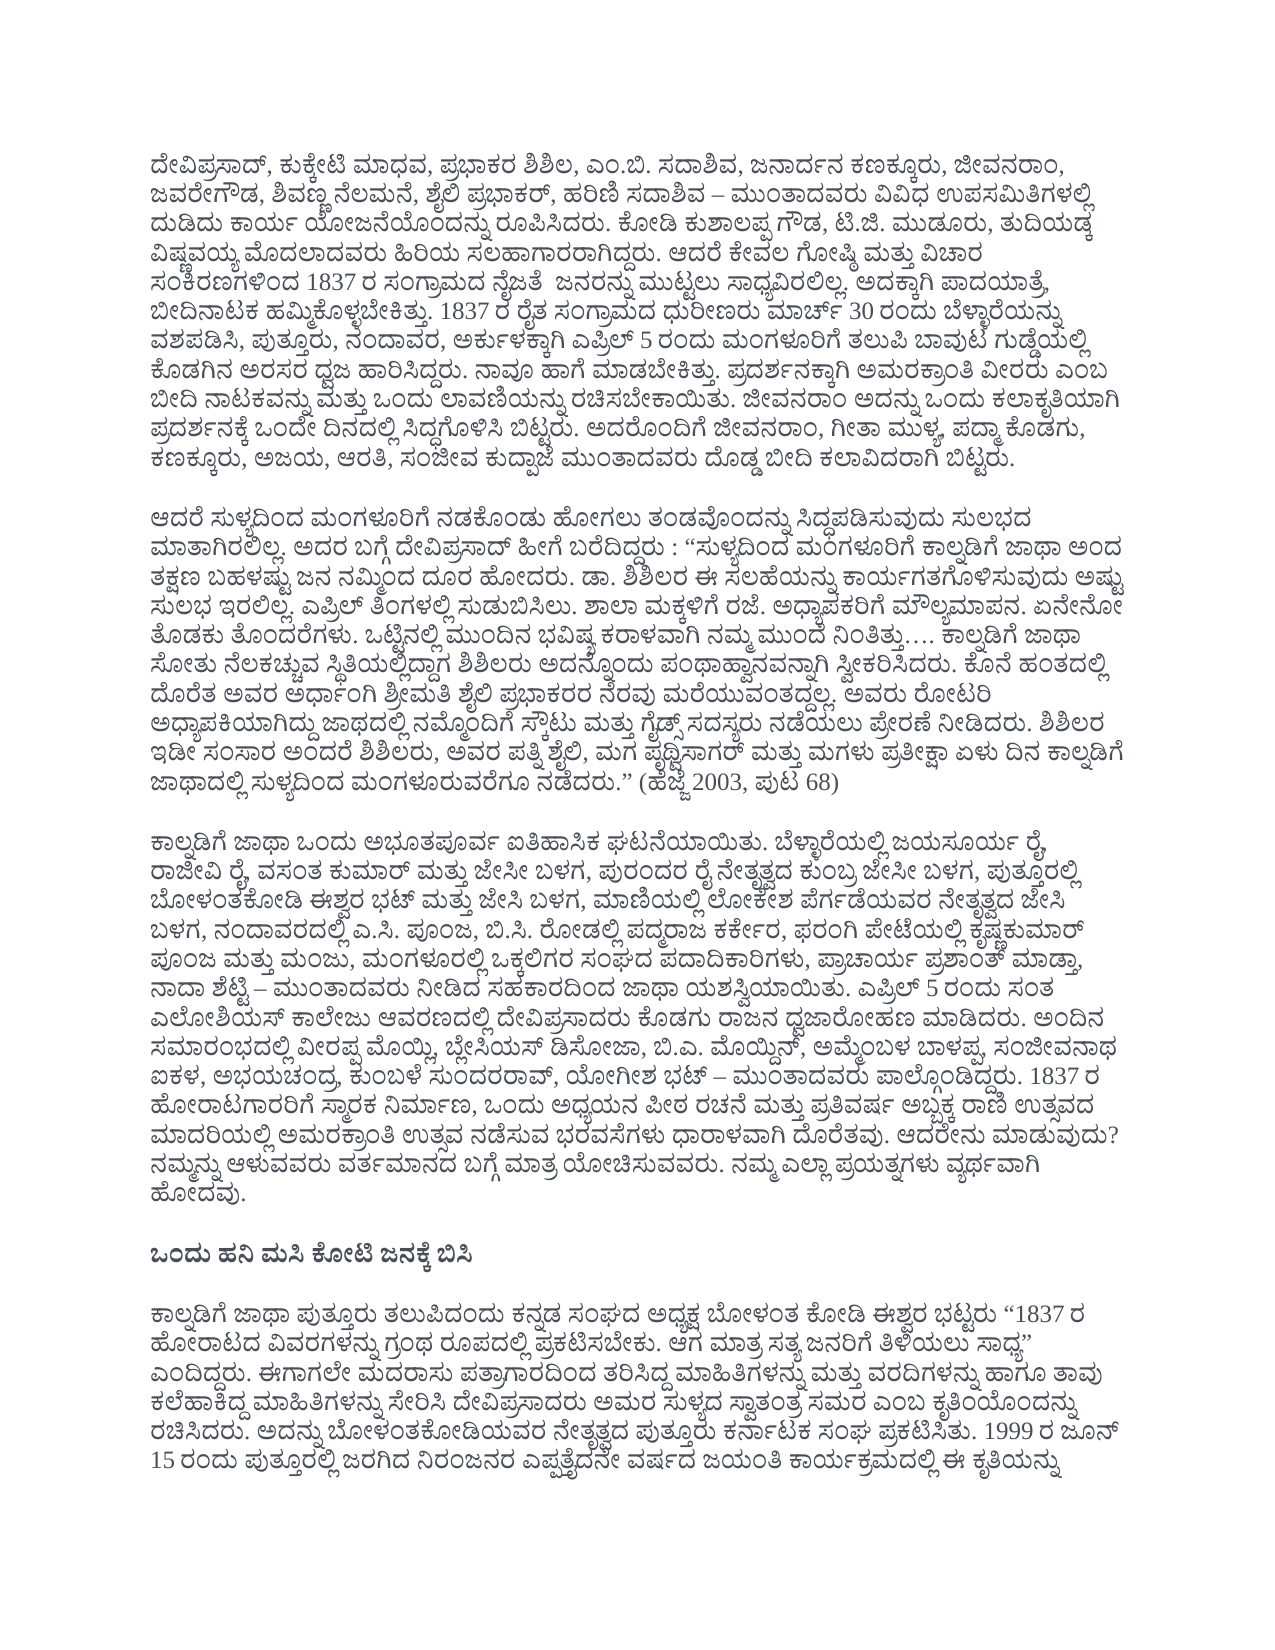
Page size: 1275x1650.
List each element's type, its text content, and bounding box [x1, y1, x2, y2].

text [150, 150, 1125, 472]
text ಆದರೆ ಸುಳ್ಯದಿಂದ ಮಂಗಳೂರಿಗೆ ನಡಕೊಂಡು ಹೋಗಲು ತಂಡವೊಂದನ್ನು ಸಿದ್ಧಪಡಿಸುವುದು ಸುಲಭದ ಮಾತಾಗಿರಲಿಲ್ಲ. ಅದರ ಬಗ್ಗೆ ದೇವಿಪ್ರಸಾದ್ ಹೀಗೆ ಬರೆದಿದ್ದರು : “ಸುಳ್ಯದಿಂದ ಮಂಗಳೂರಿಗೆ ಕಾಲ್ನಡಿಗೆ ಜಾಥಾ ಅಂದ ತಕ್ಷಣ ಬಹಳಷ್ಟು ಜನ ನಮ್ಮಿಂದ ದೂರ ಹೋದರು. ಡಾ. ಶಿಶಿಲರ ಈ ಸಲಹೆಯನ್ನು ಕಾರ್ಯಗತಗೊಳಿಸುವುದು ಅಷ್ಟು ಸುಲಭ ಇರಲಿಲ್ಲ. ಎಪ್ರಿಲ್ ತಿಂಗಳಲ್ಲಿ ಸುಡುಬಿಸಿಲು. ಶಾಲಾ ಮಕ್ಕಳಿಗೆ ರಜೆ. ಅಧ್ಯಾಪಕರಿಗೆ ಮೌಲ್ಯಮಾಪನ. ಏನೇನೋ ತೊಡಕು ತೊಂದರೆಗಳು. ಒಟ್ಟಿನಲ್ಲಿ ಮುಂದಿನ ಭವಿಷ್ಯ ಕರಾಳವಾಗಿ ನಮ್ಮ ಮುಂದೆ ನಿಂತಿತ್ತು…. ಕಾಲ್ನಡಿಗೆ ಜಾಥಾ ಸೋತು ನೆಲಕಚ್ಚುವ ಸ್ಥಿತಿಯಲ್ಲಿದ್ದಾಗ ಶಿಶಿಲರು ಅದನ್ನೊಂದು ಪಂಥಾಹ್ವಾನವನ್ನಾಗಿ ಸ್ವೀಕರಿಸಿದರು. ಕೊನೆ ಹಂತದಲ್ಲಿ ದೊರೆತ ಅವರ ಅರ್ಧಾಂಗಿ ಶ್ರೀಮತಿ ಶೈಲಿ ಪ್ರಭಾಕರರ ನೆರವು ಮರೆಯುವಂತದ್ದಲ್ಲ. ಅವರು ರೋಟರಿ ಅಧ್ಯಾಪಕಿಯಾಗಿದ್ದು ಜಾಥದಲ್ಲಿ ನಮ್ಮೊಂದಿಗೆ ಸ್ಕೌಟು ಮತ್ತು ಗೈಡ್ಸ್ ಸದಸ್ಯರು ನಡೆಯಲು ಪ್ರೇರಣೆ ನೀಡಿದರು. ಶಿಶಿಲರ ಇಡೀ ಸಂಸಾರ ಅಂದರೆ ಶಿಶಿಲರು, ಅವರ ಪತ್ನಿ ಶೈಲಿ, ಮಗ ಪೃಥ್ವಿಸಾಗರ್ ಮತ್ತು ಮಗಳು ಪ್ರತೀಕ್ಷಾ ಏಳು ದಿನ ಕಾಲ್ನಡಿಗೆ ಜಾಥಾದಲ್ಲಿ ಸುಳ್ಯದಿಂದ ಮಂಗಳೂರುವರೆಗೂ ನಡೆದರು.” (ಹೆಜ್ಜೆ 2003, ಪುಟ 68) [150, 503, 1125, 796]
text ಕಾಲ್ನಡಿಗೆ ಜಾಥಾ ಒಂದು ಅಭೂತಪೂರ್ವ ಐತಿಹಾಸಿಕ ಘಟನೆಯಾಯಿತು. ಬೆಳ್ಳಾರೆಯಲ್ಲಿ ಜಯಸೂರ್ಯ ರೈ, ರಾಜೀವಿ ರೈ, ವಸಂತ ಕುಮಾರ್ ಮತ್ತು ಜೇಸೀ ಬಳಗ, ಪುರಂದರ ರೈ ನೇತೃತ್ವದ ಕುಂಬ್ರ ಜೇಸೀ ಬಳಗ, ಪುತ್ತೂರಲ್ಲಿ ಬೋಳಂತಕೋಡಿ ಈಶ್ವರ ಭಟ್ ಮತ್ತು ಜೇಸಿ ಬಳಗ, ಮಾಣಿಯಲ್ಲಿ ಲೋಕೇಶ ಪೆರ್ಗಡೆಯವರ ನೇತೃತ್ವದ ಜೇಸಿ ಬಳಗ, ನಂದಾವರದಲ್ಲಿ ಎ.ಸಿ. ಪೂಂಜ, ಬಿ.ಸಿ. ರೋಡಲ್ಲಿ ಪದ್ಮರಾಜ ಕರ್ಕೇರ, ಫರಂಗಿ ಪೇಟೆಯಲ್ಲಿ ಕೃಷ್ಣಕುಮಾರ್ ಪೂಂಜ ಮತ್ತು ಮಂಜು, ಮಂಗಳೂರಲ್ಲಿ ಒಕ್ಕಲಿಗರ ಸಂಘದ ಪದಾದಿಕಾರಿಗಳು, ಪ್ರಾಚಾರ್ಯ ಪ್ರಶಾಂತ್ ಮಾಡ್ತಾ, ನಾದಾ ಶೆಟ್ಟಿ – ಮುಂತಾದವರು ನೀಡಿದ ಸಹಕಾರದಿಂದ ಜಾಥಾ ಯಶಸ್ವಿಯಾಯಿತು. ಎಪ್ರಿಲ್ 5ರಂದು ಸಂತ ಎಲೋಶಿಯಸ್ ಕಾಲೇಜು ಆವರಣದಲ್ಲಿ ದೇವಿಪ್ರಸಾದರು ಕೊಡಗು ರಾಜನ ಧ್ವಜಾರೋಹಣ ಮಾಡಿದರು. ಅಂದಿನ ಸಮಾರಂಭದಲ್ಲಿ ವೀರಪ್ಪ ಮೊಯ್ಲಿ, ಬ್ಲೇಸಿಯಸ್ ಡಿಸೋಜಾ, ಬಿ.ಎ. ಮೊಯ್ದಿನ್, ಅಮ್ಮೆಂಬಳ ಬಾಳಪ್ಪ, ಸಂಜೀವನಾಥ ಐಕಳ, ಅಭಯಚಂದ್ರ, ಕುಂಬಳೆ ಸುಂದರರಾವ್, ಯೋಗೀಶ ಭಟ್ – ಮುಂತಾದವರು ಪಾಲ್ಗೊಂಡಿದ್ದರು. 1837ರ ಹೋರಾಟಗಾರರಿಗೆ ಸ್ಮಾರಕ ನಿರ್ಮಾಣ, ಒಂದು ಅಧ್ಯಯನ ಪೀಠ ರಚನೆ ಮತ್ತು ಪ್ರತಿವರ್ಷ ಅಬ್ಬಕ್ಕ ರಾಣಿ ಉತ್ಸವದ ಮಾದರಿಯಲ್ಲಿ ಅಮರಕ್ರಾಂತಿ ಉತ್ಸವ ನಡೆಸುವ ಭರವಸೆಗಳು ಧಾರಾಳವಾಗಿ ದೊರೆತವು. ಆದರೇನು ಮಾಡುವುದು? ನಮ್ಮನ್ನು ಆಳುವವರು ವರ್ತಮಾನದ ಬಗ್ಗೆ ಮಾತ್ರ ಯೋಚಿಸುವವರು. ನಮ್ಮ ಎಲ್ಲಾ ಪ್ರಯತ್ನಗಳು ವ್ಯರ್ಥವಾಗಿ ಹೋದವು. [150, 827, 1125, 1208]
text ಒಂದು ಹನಿ ಮಸಿ ಕೋಟಿ ಜನಕ್ಕೆ ಬಿಸಿ [150, 1239, 1125, 1268]
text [150, 1299, 1125, 1475]
